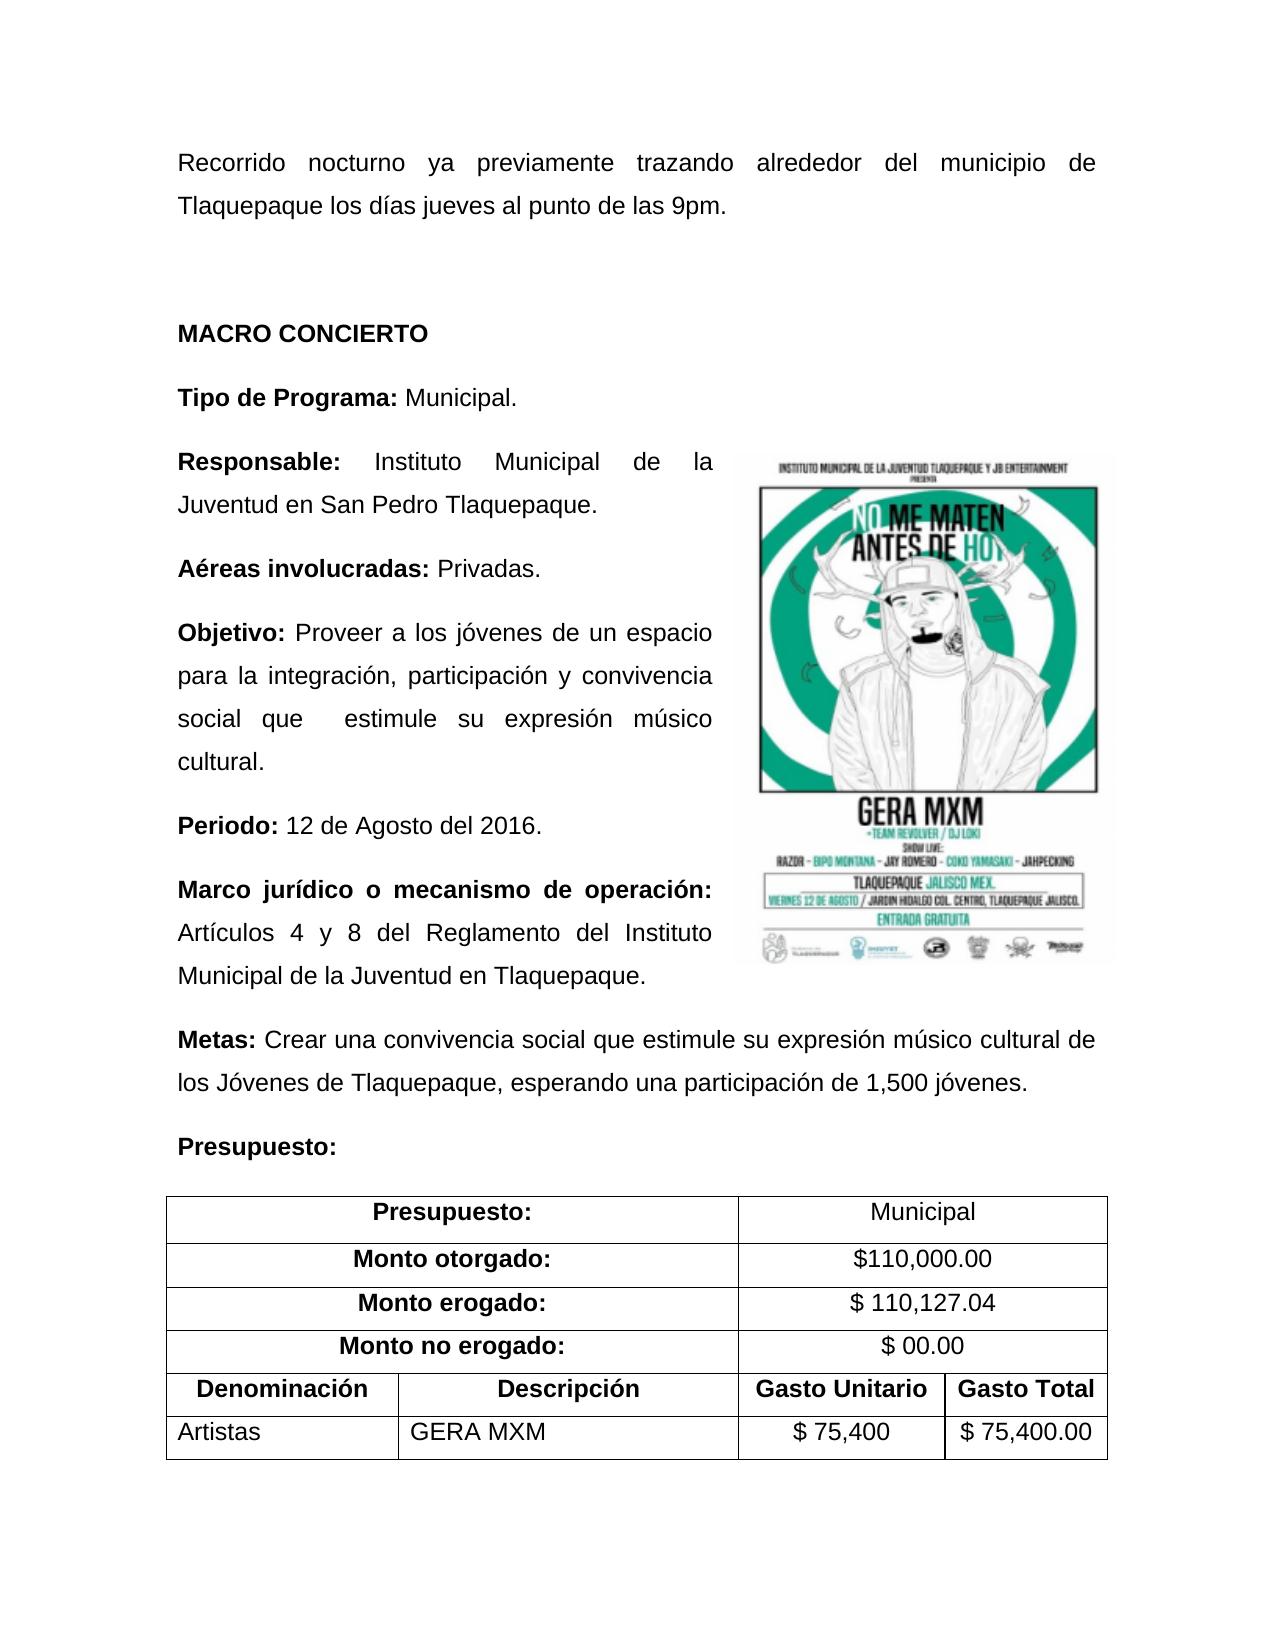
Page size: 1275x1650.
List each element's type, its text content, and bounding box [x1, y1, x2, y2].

table_cell Monto otorgado: [167, 1244, 738, 1287]
text Recorrido nocturno ya previamente trazando alrededor del municipio de Tlaquepaque los días jueves al punto de las 9pm. [177, 148, 1098, 219]
text Objetivo: Proveer a los jóvenes de un espacio para la integración, participación y convivencia social que estimule su expresión músico cultural. [177, 618, 730, 776]
text MACRO CONCIERTO [177, 319, 1098, 347]
text Presupuesto: [177, 1132, 1098, 1161]
table_cell $ 75,400.00 [946, 1417, 1107, 1459]
text Metas: Crear una convivencia social que estimule su expresión músico cultural de los Jóvenes de Tlaquepaque, esperando una participación de 1,500 jóvenes. [177, 1025, 1098, 1097]
table_cell Gasto Unitario [739, 1374, 944, 1416]
table_cell GERA MXM [399, 1417, 738, 1459]
table_cell $ 00.00 [739, 1331, 1107, 1373]
table_cell Monto erogado: [167, 1288, 738, 1330]
table_cell Monto no erogado: [167, 1331, 738, 1373]
table_cell Descripción [399, 1374, 738, 1416]
table_cell Gasto Total [946, 1374, 1107, 1416]
text Marco jurídico o mecanismo de operación: Artículos 4 y 8 del Reglamento del Instituto Municipal de la Juventud en Tlaquepaque. [177, 875, 1098, 990]
text Periodo: 12 de Agosto del 2016. [177, 811, 730, 840]
text Responsable: Instituto Municipal de la Juventud en San Pedro Tlaquepaque. [177, 447, 1098, 518]
table_cell Artistas [167, 1417, 398, 1459]
table_cell $ 75,400 [739, 1417, 944, 1459]
table_header Municipal [739, 1197, 1107, 1242]
table_header Presupuesto: [167, 1197, 738, 1242]
table_cell Denominación [167, 1374, 398, 1416]
table_cell $110,000.00 [739, 1244, 1107, 1287]
text Aéreas involucradas: Privadas. [177, 554, 730, 582]
picture [730, 453, 1115, 963]
text Tipo de Programa: Municipal. [177, 383, 1098, 411]
table_cell $ 110,127.04 [739, 1288, 1107, 1330]
